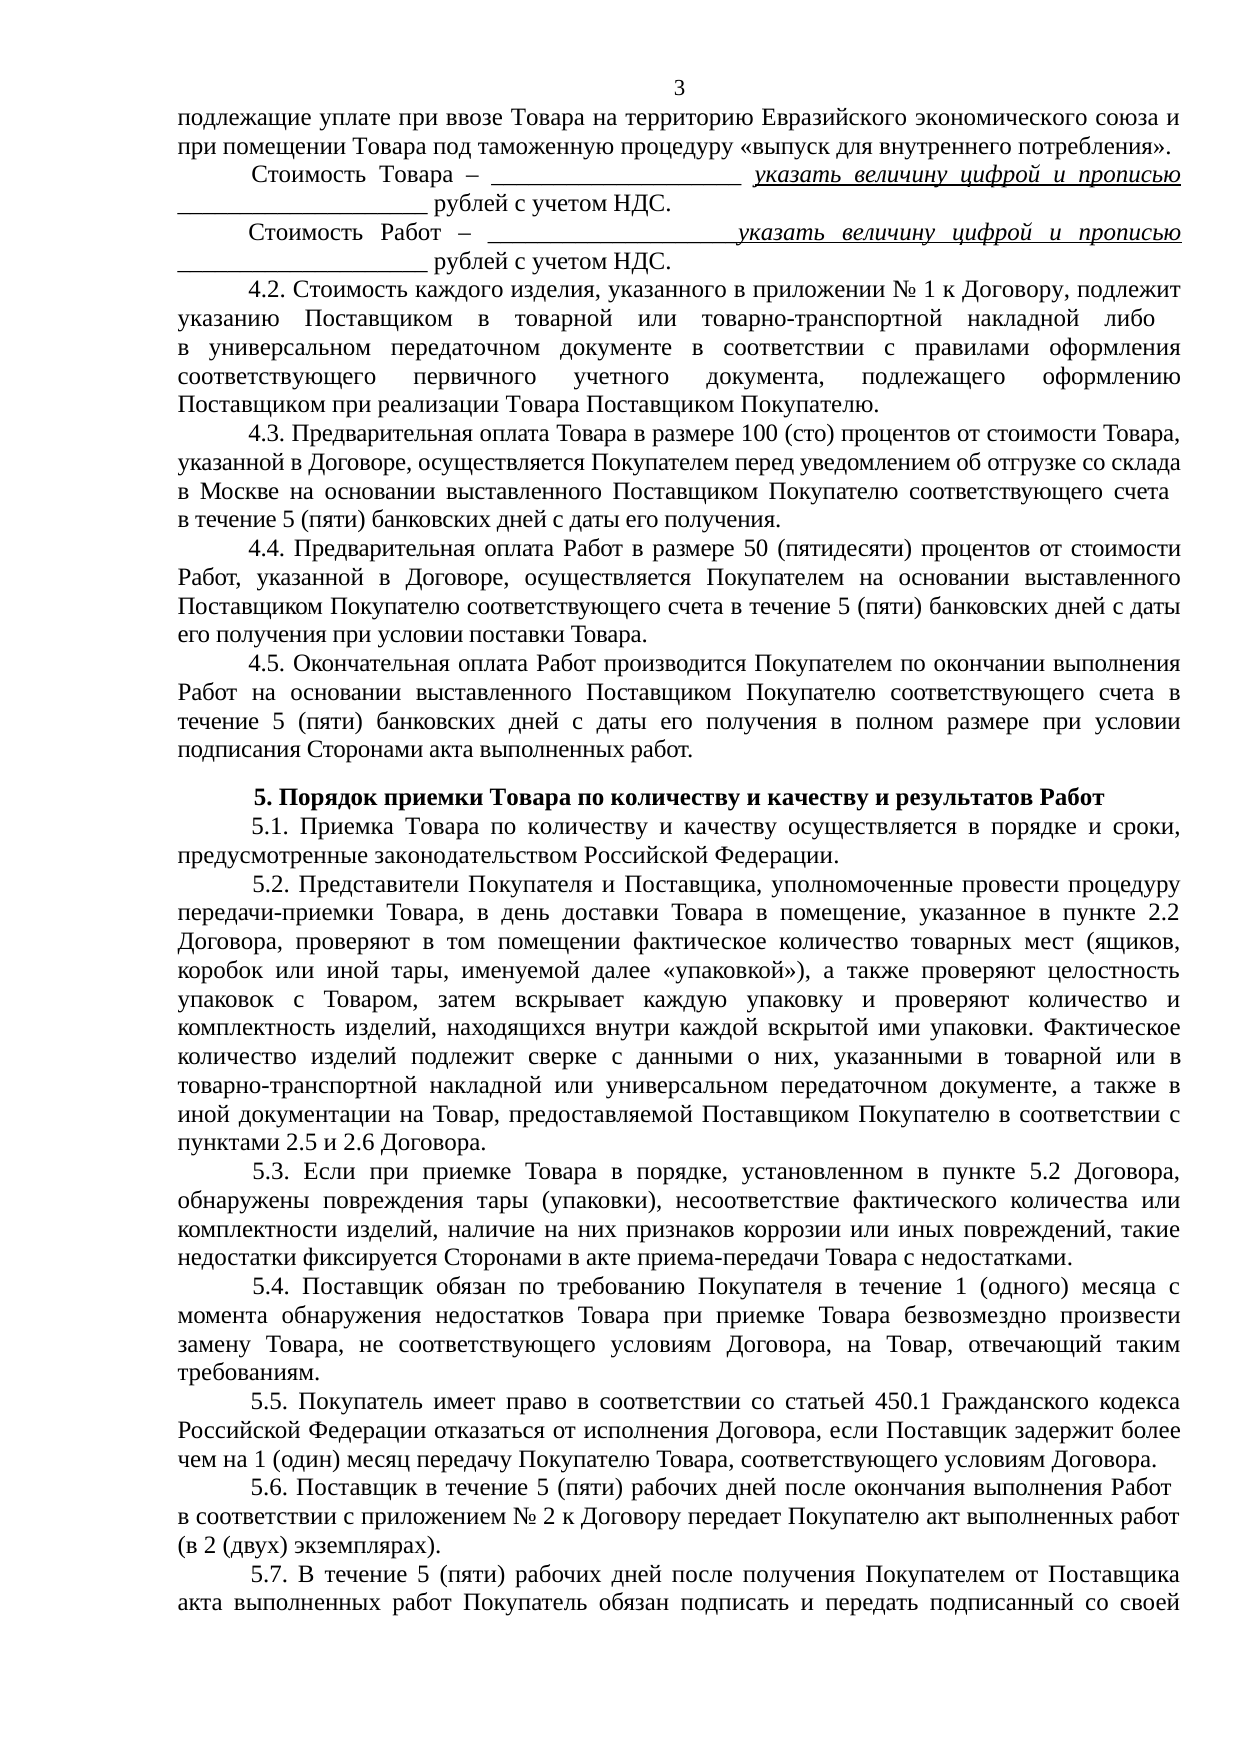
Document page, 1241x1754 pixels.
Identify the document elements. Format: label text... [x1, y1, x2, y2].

text 4.3. Предварительная оплата Товара в размере 100 (сто) процентов от стоимости Товара, указанной в Договоре, осуществляется Покупателем перед уведомлением об отгрузке со склада в Москве на основании выставленного Поставщиком Покупателю соответствующего счета в течение 5 (пяти) банковских дней с даты его получения. [177, 418, 1181, 533]
text Стоимость Работ – ____________________указать величину цифрой и прописью ____________________ рублей с учетом НДС. [177, 217, 1181, 274]
text 4.5. Окончательная оплата Работ производится Покупателем по окончании выполнения Работ на основании выставленного Поставщиком Покупателю соответствующего счета в течение 5 (пяти) банковских дней с даты его получения в полном размере при условии подписания Сторонами акта выполненных работ. [177, 648, 1181, 763]
text 5.3. Если при приемке Товара в порядке, установленном в пункте 5.2 Договора, обнаружены повреждения тары (упаковки), несоответствие фактического количества или комплектности изделий, наличие на них признаков коррозии или иных повреждений, такие недостатки фиксируется Сторонами в акте приема-передачи Товара с недостатками. [177, 1156, 1181, 1271]
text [177, 102, 1181, 159]
text 5.2. Представители Покупателя и Поставщика, уполномоченные провести процедуру передачи-приемки Товара, в день доставки Товара в помещение, указанное в пункте 2.2 Договора, проверяют в том помещении фактическое количество товарных мест (ящиков, коробок или иной тары, именуемой далее «упаковкой»), а также проверяют целостность упаковок с Товаром, затем вскрывает каждую упаковку и проверяют количество и комплектность изделий, находящихся внутри каждой вскрытой ими упаковки. Фактическое количество изделий подлежит сверке с данными о них, указанными в товарной или в товарно-транспортной накладной или универсальном передаточном документе, а также в иной документации на Товар, предоставляемой Поставщиком Покупателю в соответствии с пунктами 2.5 и 2.6 Договора. [177, 869, 1181, 1156]
text 5.4. Поставщик обязан по требованию Покупателя в течение 1 (одного) месяца с момента обнаружения недостатков Товара при приемке Товара безвозмездно произвести замену Товара, не соответствующего условиям Договора, на Товар, отвечающий таким требованиям. [177, 1271, 1181, 1386]
text 4.2. Стоимость каждого изделия, указанного в приложении № 1 к Договору, подлежит указанию Поставщиком в товарной или товарно-транспортной накладной либо в универсальном передаточном документе в соответствии с правилами оформления соответствующего первичного учетного документа, подлежащего оформлению Поставщиком при реализации Товара Поставщиком Покупателю. [177, 274, 1181, 418]
text Стоимость Товара – ____________________ указать величину цифрой и прописью ____________________ рублей с учетом НДС. [177, 159, 1181, 217]
text 4.4. Предварительная оплата Работ в размере 50 (пятидесяти) процентов от стоимости Работ, указанной в Договоре, осуществляется Покупателем на основании выставленного Поставщиком Покупателю соответствующего счета в течение 5 (пяти) банковских дней с даты его получения при условии поставки Товара. [177, 533, 1181, 648]
text 5.6. Поставщик в течение 5 (пяти) рабочих дней после окончания выполнения Работ в соответствии с приложением № 2 к Договору передает Покупателю акт выполненных работ (в 2 (двух) экземплярах). [177, 1472, 1181, 1559]
text 5. Порядок приемки Товара по количеству и качеству и результатов Работ [177, 782, 1181, 811]
text 5.5. Покупатель имеет право в соответствии со статьей 450.1 Гражданского кодекса Российской Федерации отказаться от исполнения Договора, если Поставщик задержит более чем на 1 (один) месяц передачу Покупателю Товара, соответствующего условиям Договора. [177, 1386, 1181, 1472]
text 5.1. Приемка Товара по количеству и качеству осуществляется в порядке и сроки, предусмотренные законодательством Российской Федерации. [177, 811, 1181, 869]
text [177, 1559, 1181, 1616]
